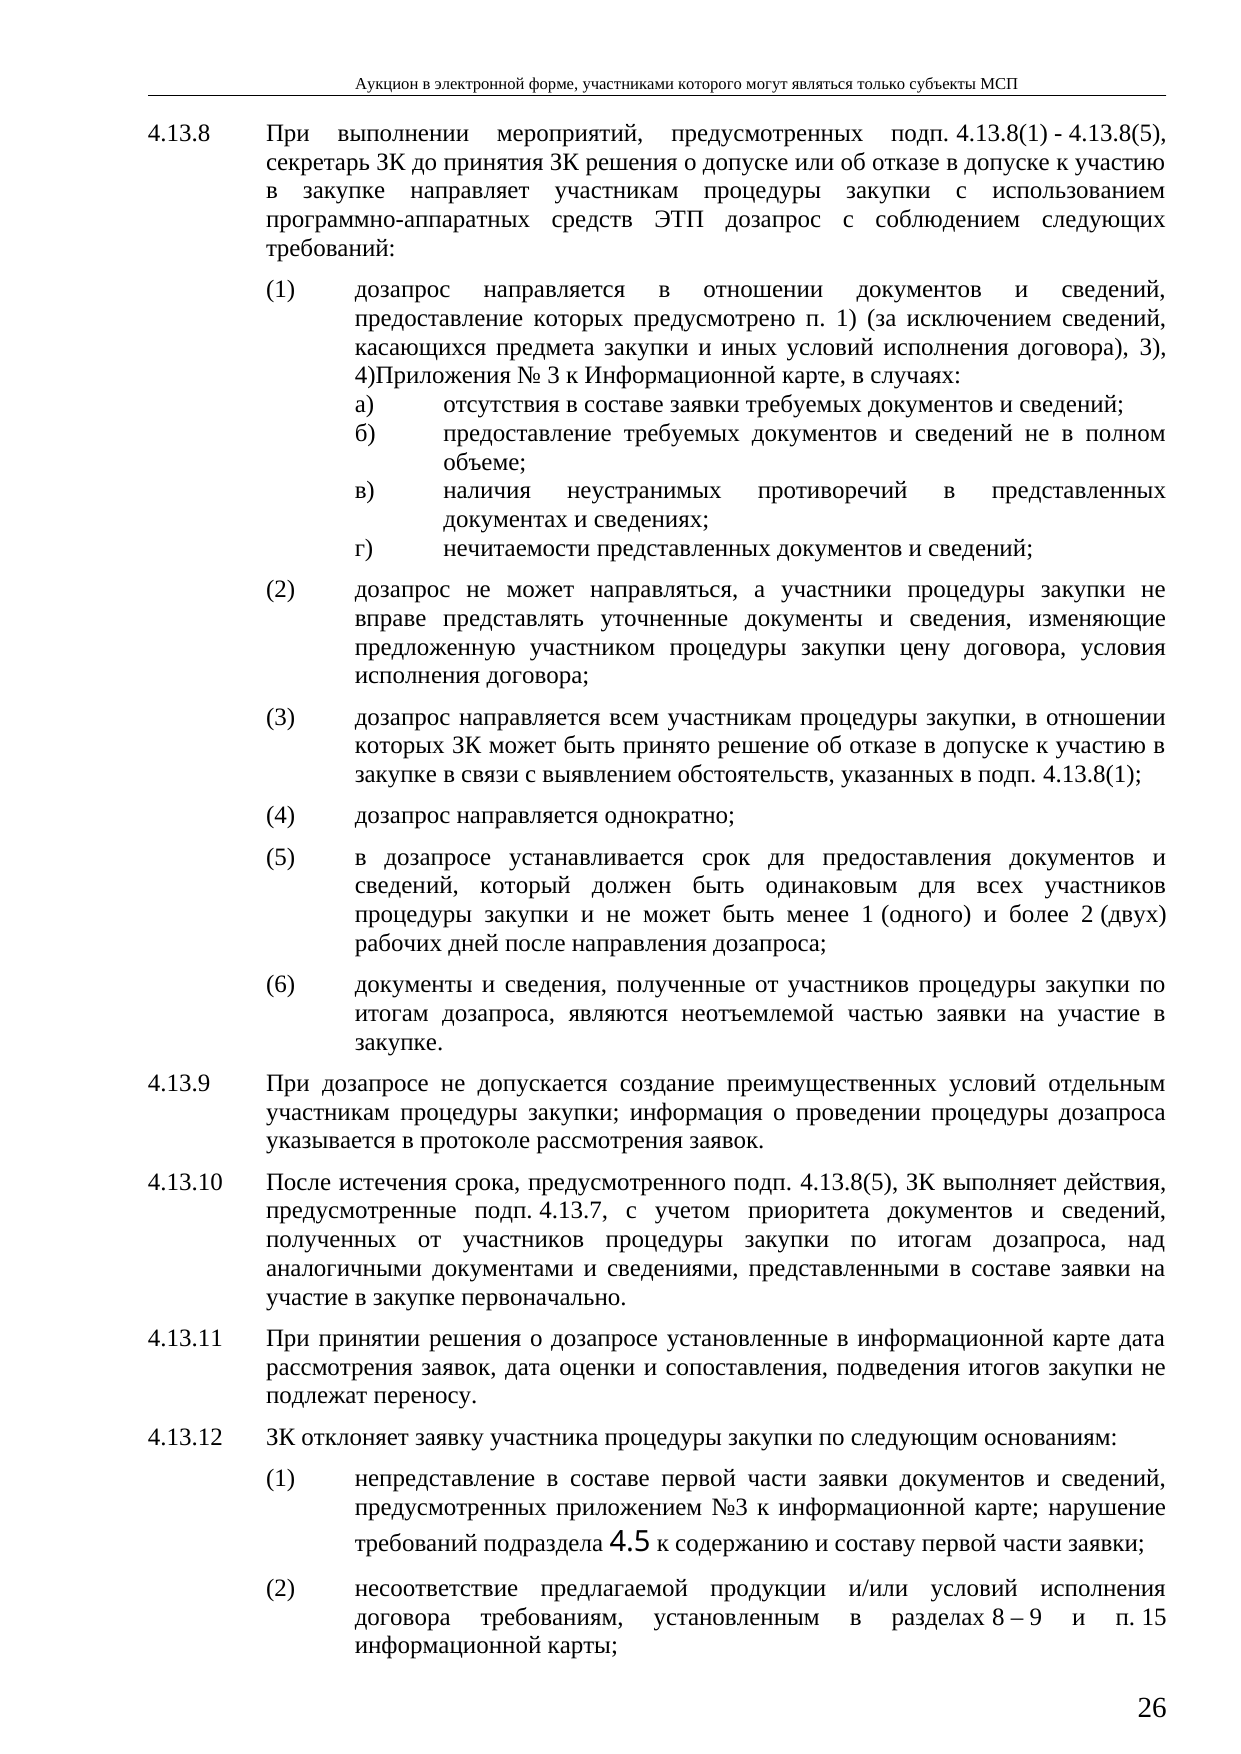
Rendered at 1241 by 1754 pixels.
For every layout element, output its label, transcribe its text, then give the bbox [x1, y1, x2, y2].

list При выполнении мероприятий, предусмотренных подп. 4.13.8(1) - 4.13.8(5), секретарь ЗК до принятия ЗК решения о допуске или об отказе в допуске к участию в закупке направляет участникам процедуры закупки с использованием программно-аппаратных средств ЭТП дозапрос с соблюдением следующих требований: [148, 118, 1166, 262]
list дозапрос не может направляться, а участники процедуры закупки не вправе представлять уточненные документы и сведения, изменяющие предложенную участником процедуры закупки цену договора, условия исполнения договора; [266, 574, 1166, 689]
list При принятии решения о дозапросе установленные в информационной карте дата рассмотрения заявок, дата оценки и сопоставления, подведения итогов закупки не подлежат переносу. [148, 1323, 1166, 1409]
list При дозапросе не допускается создание преимущественных условий отдельным участникам процедуры закупки; информация о проведении процедуры дозапроса указывается в протоколе рассмотрения заявок. [148, 1068, 1166, 1154]
list непредставление в составе первой части заявки документов и сведений, предусмотренных приложением №3 к информационной карте; нарушение требований подраздела 4.5 к содержанию и составу первой части заявки; [266, 1463, 1166, 1560]
list дозапрос направляется всем участникам процедуры закупки, в отношении которых ЗК может быть принято решение об отказе в допуске к участию в закупке в связи с выявлением обстоятельств, указанных в подп. 4.13.8(1); [266, 702, 1166, 788]
list документы и сведения, полученные от участников процедуры закупки по итогам дозапроса, являются неотъемлемой частью заявки на участие в закупке. [266, 969, 1166, 1056]
list предоставление требуемых документов и сведений не в полном объеме; [354, 418, 1166, 476]
list дозапрос направляется однократно; [266, 801, 1166, 829]
list отсутствия в составе заявки требуемых документов и сведений; [354, 389, 1166, 418]
list дозапрос направляется в отношении документов и сведений, предоставление которых предусмотрено п. 1) (за исключением сведений, касающихся предмета закупки и иных условий исполнения договора), 3), 4)Приложения № 3 к Информационной карте, в случаях: [266, 274, 1166, 389]
list нечитаемости представленных документов и сведений; [354, 533, 1166, 562]
list ЗК отклоняет заявку участника процедуры закупки по следующим основаниям: [148, 1422, 1166, 1451]
list После истечения срока, предусмотренного подп. 4.13.8(5), ЗК выполняет действия, предусмотренные подп. 4.13.7, с учетом приоритета документов и сведений, полученных от участников процедуры закупки по итогам дозапроса, над аналогичными документами и сведениями, представленными в составе заявки на участие в закупке первоначально. [148, 1167, 1166, 1311]
list наличия неустранимых противоречий в представленных документах и сведениях; [354, 476, 1166, 533]
list несоответствие предлагаемой продукции и/или условий исполнения договора требованиям, установленным в разделах 8 – 9 и п. 13 информационной карты; [266, 1573, 1166, 1659]
list в дозапросе устанавливается срок для предоставления документов и сведений, который должен быть одинаковым для всех участников процедуры закупки и не может быть менее 1 (одного) и более 2 (двух) рабочих дней после направления дозапроса; [266, 842, 1166, 957]
